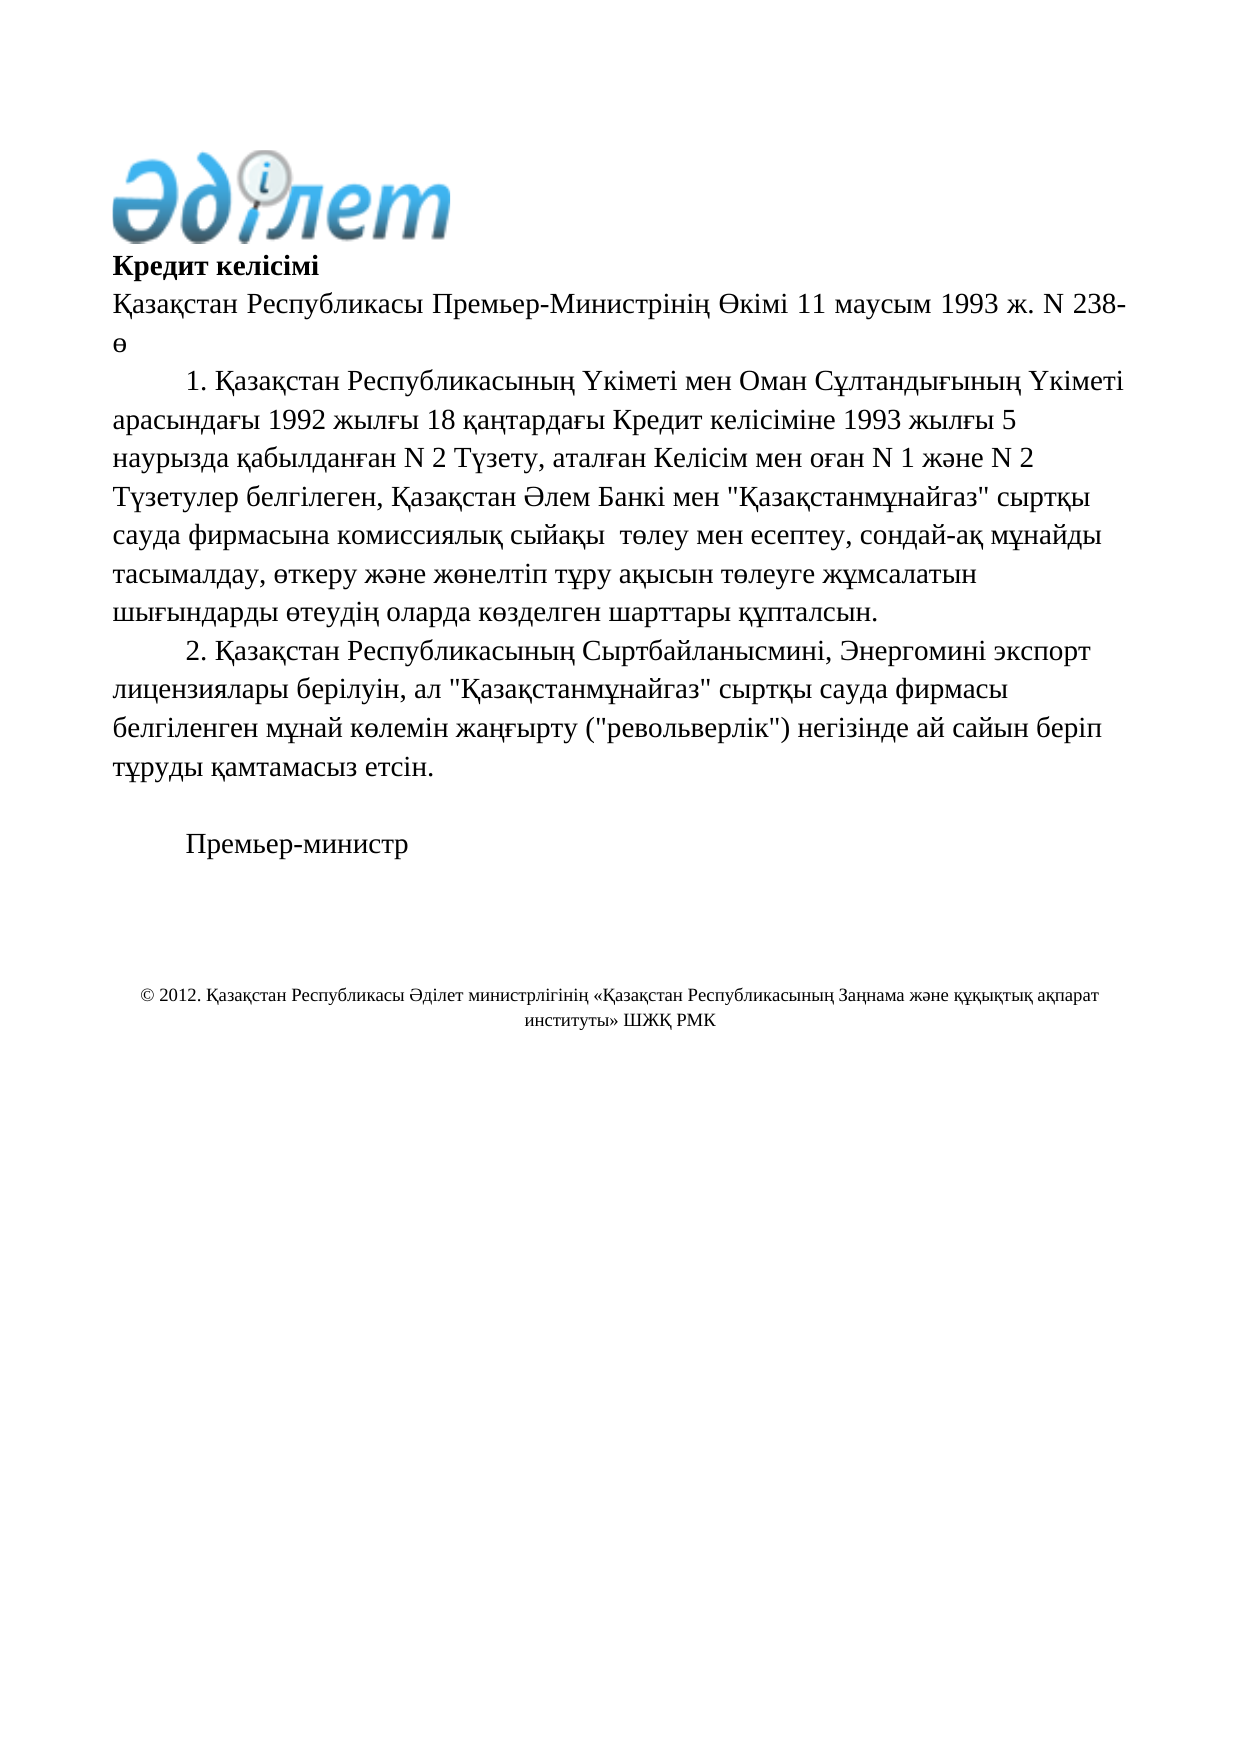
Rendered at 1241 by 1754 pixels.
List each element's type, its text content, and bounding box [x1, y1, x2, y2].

text 1. Қазақстан Республикасының Үкiметi мен Оман Сұлтандығының Үкiметi арасындағы 1992 жылғы 18 қаңтардағы Кредит келiсiмiне 1993 жылғы 5 наурызда қабылданған N 2 Түзету, аталған Келiсiм мен оған N 1 және N 2 Түзетулер белгiлеген, Қазақстан Әлем Банкi мен "Қазақстанмұнайгаз" сыртқы сауда фирмасына комиссиялық сыйақы төлеу мен есептеу, сондай-ақ мұнайды тасымалдау, өткеру және жөнелтiп тұру ақысын төлеуге жұмсалатын шығындарды өтеудiң оларда көзделген шарттары құпталсын. 2. Қазақстан Республикасының Сыртбайланысминi, Энергоминi экспорт лицензиялары берiлуiн, ал "Қазақстанмұнайгаз" сыртқы сауда фирмасы белгiленген мұнай көлемiн жаңғырту ("револьверлiк") негiзiнде ай сайын берiп тұруды қамтамасыз етсiн. Премьер-министр [112, 363, 1128, 889]
text Кредит келiсiмi [112, 248, 1128, 281]
picture [112, 150, 451, 244]
text Қазақстан Республикасы Премьер-Министрiнiң Өкiмi 11 маусым 1993 ж. N 238-ө [112, 286, 1128, 358]
text © 2012. Қазақстан Республикасы Әділет министрлігінің «Қазақстан Республикасының Заңнама және құқықтық ақпарат институты» ШЖҚ РМК [112, 984, 1128, 1030]
